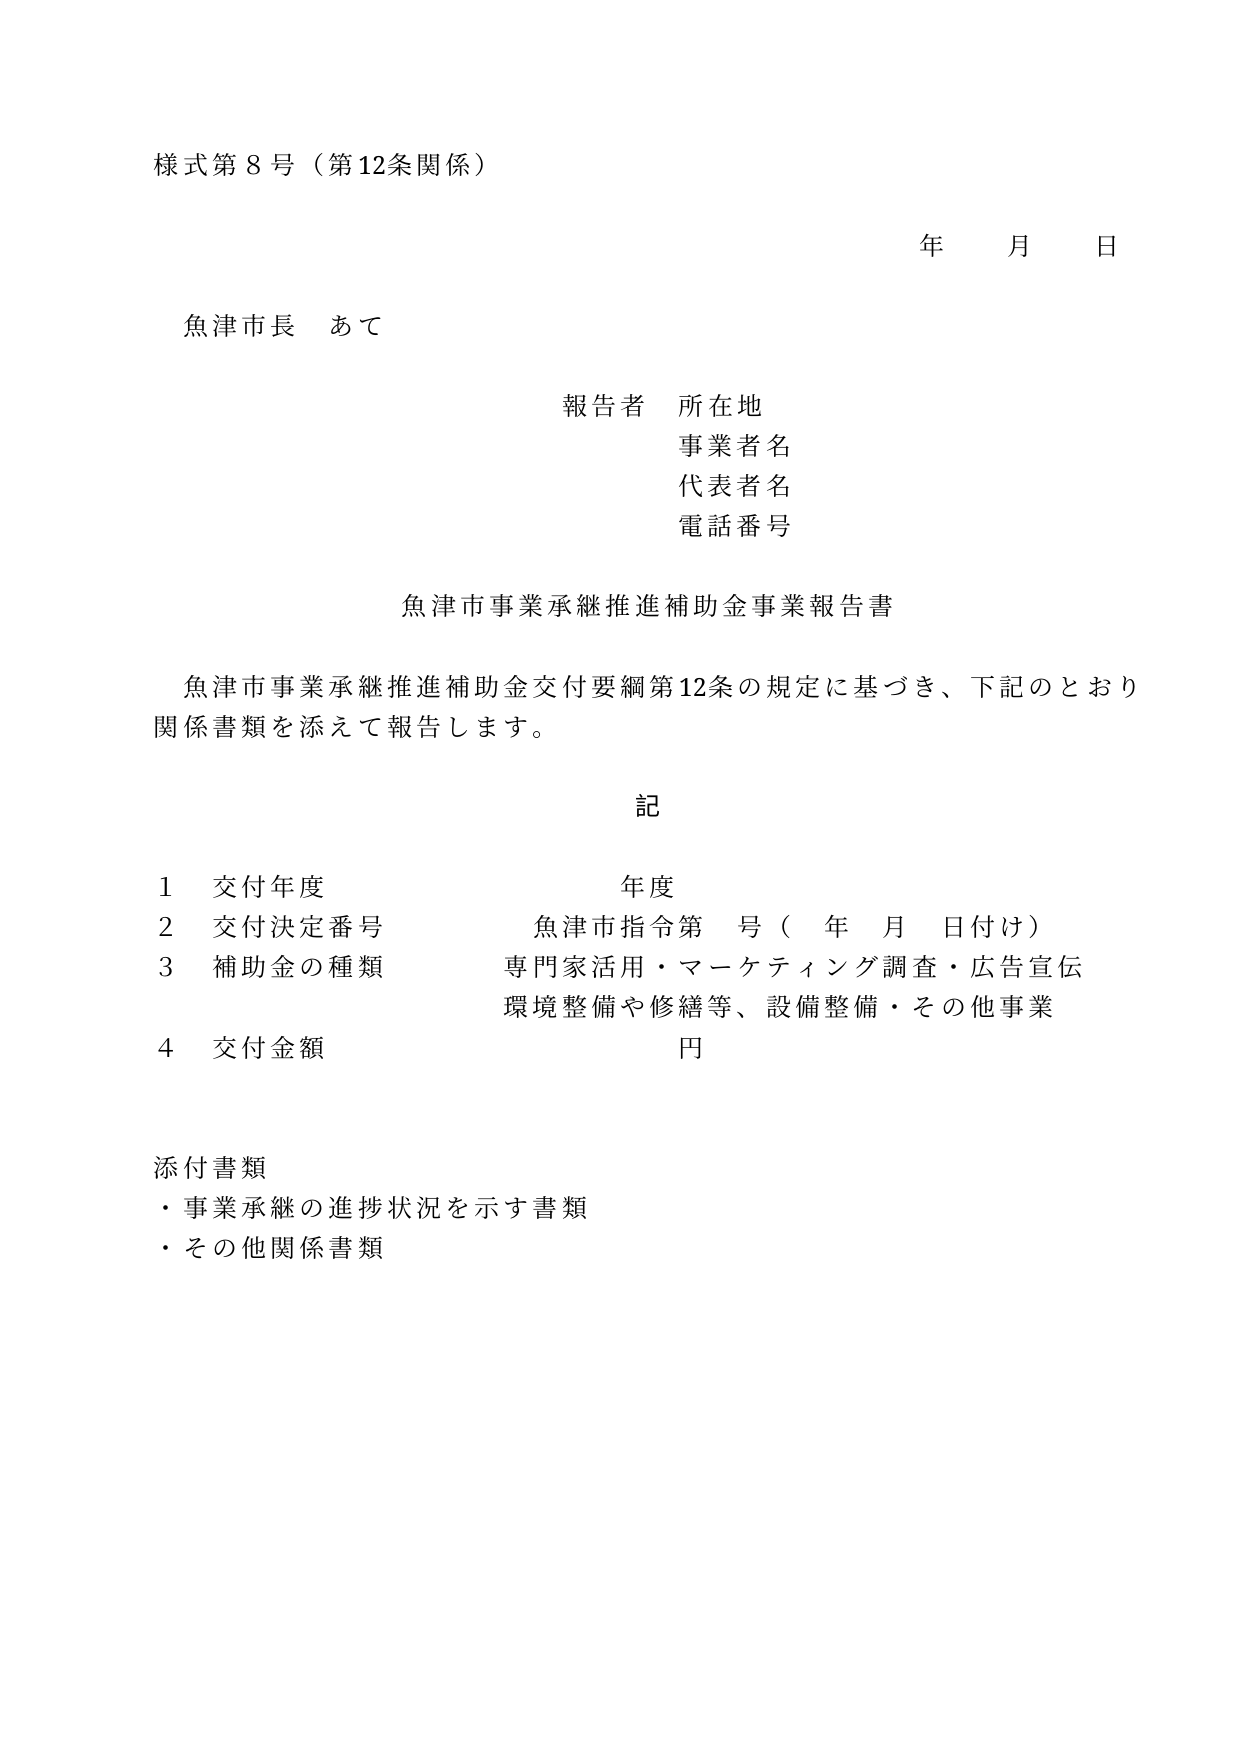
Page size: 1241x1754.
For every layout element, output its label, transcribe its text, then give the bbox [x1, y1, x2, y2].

text ・事業承継の進捗状況を示す書類 [154, 1187, 1145, 1227]
text ３ 補助金の種類 専門家活用・マーケティング調査・広告宣伝 [154, 946, 1095, 986]
text 魚津市事業承継推進補助金交付要綱第12条の規定に基づき、下記のとおり関係書類を添えて報告します。 [154, 665, 1145, 745]
text ４ 交付金額 円 [154, 1026, 1095, 1066]
subtitle 記 [154, 786, 1145, 826]
text 環境整備や修繕等、設備整備・その他事業 [154, 986, 1095, 1026]
text 電話番号 [154, 505, 1145, 545]
text １ 交付年度 年度 [154, 866, 1095, 906]
text 魚津市長 あて [154, 304, 1145, 344]
text 代表者名 [154, 465, 1145, 505]
text 年 月 日 [154, 224, 1123, 264]
text 魚津市事業承継推進補助金事業報告書 [154, 585, 1145, 625]
text ・その他関係書類 [154, 1227, 1145, 1267]
text 添付書類 [154, 1146, 1145, 1187]
text 事業者名 [154, 424, 1145, 465]
text 報告者 所在地 [154, 384, 1145, 424]
text ２ 交付決定番号 魚津市指令第 号（ 年 月 日付け） [154, 906, 1095, 946]
text 様式第８号（第12条関係） [154, 144, 1145, 184]
